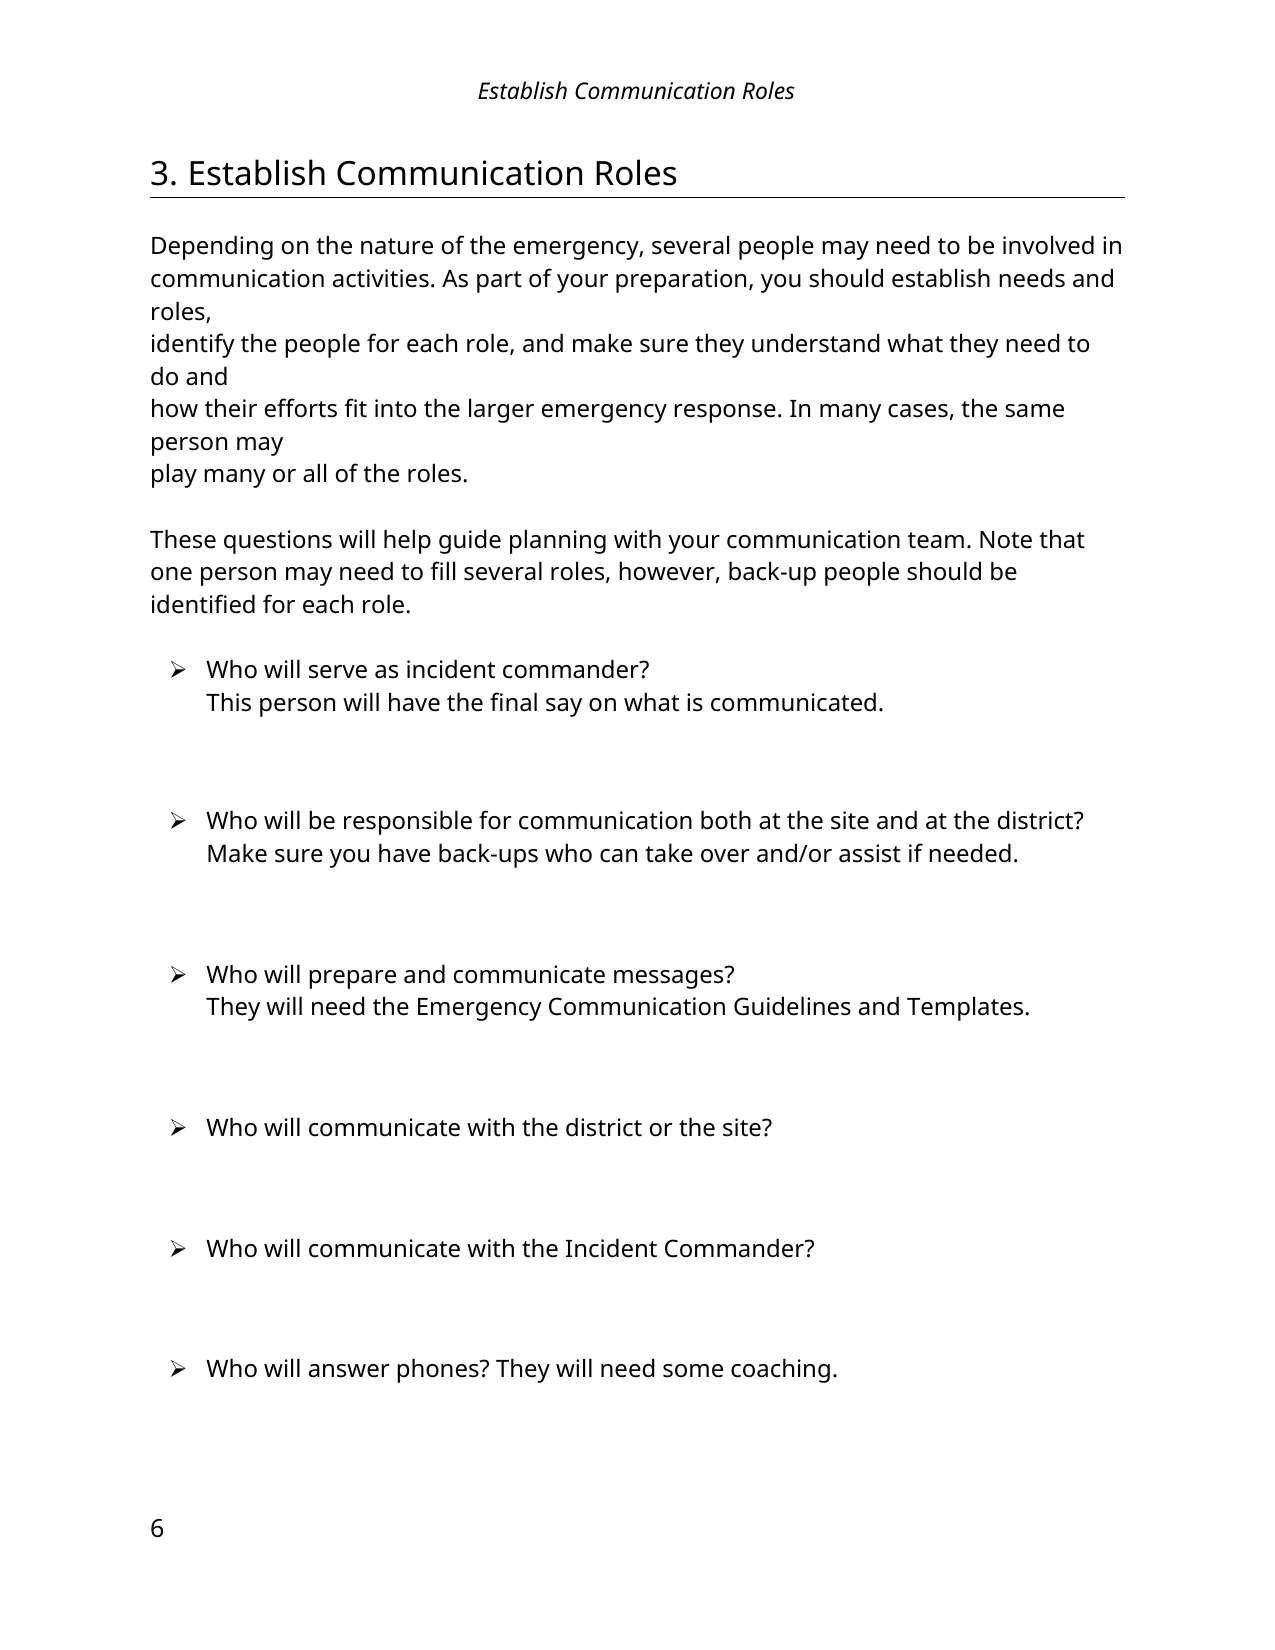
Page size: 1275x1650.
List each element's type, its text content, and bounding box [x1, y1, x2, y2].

list Who will communicate with the district or the site? [169, 1111, 1125, 1143]
list Who will be responsible for communication both at the site and at the district? Make sure you have back-ups who can take over and/or assist if needed. [169, 804, 1125, 869]
list Who will answer phones? They will need some coaching. [169, 1352, 1125, 1385]
list Who will serve as incident commander? This person will have the final say on what is communicated. [169, 653, 1125, 718]
list Who will communicate with the Incident Commander? [169, 1232, 1125, 1264]
text These questions will help guide planning with your communication team. Note that one person may need to fill several roles, however, back-up people should be identified for each role. [150, 522, 1125, 620]
list Who will prepare and communicate messages? They will need the Emergency Communication Guidelines and Templates. [169, 957, 1125, 1023]
text Establish Communication Roles [150, 150, 1125, 197]
text Depending on the nature of the emergency, several people may need to be involved in communication activities. As part of your preparation, you should establish needs and roles, identify the people for each role, and make sure they understand what they need to do and how their efforts fit into the larger emergency response. In many cases, the same person may play many or all of the roles. [150, 229, 1125, 490]
